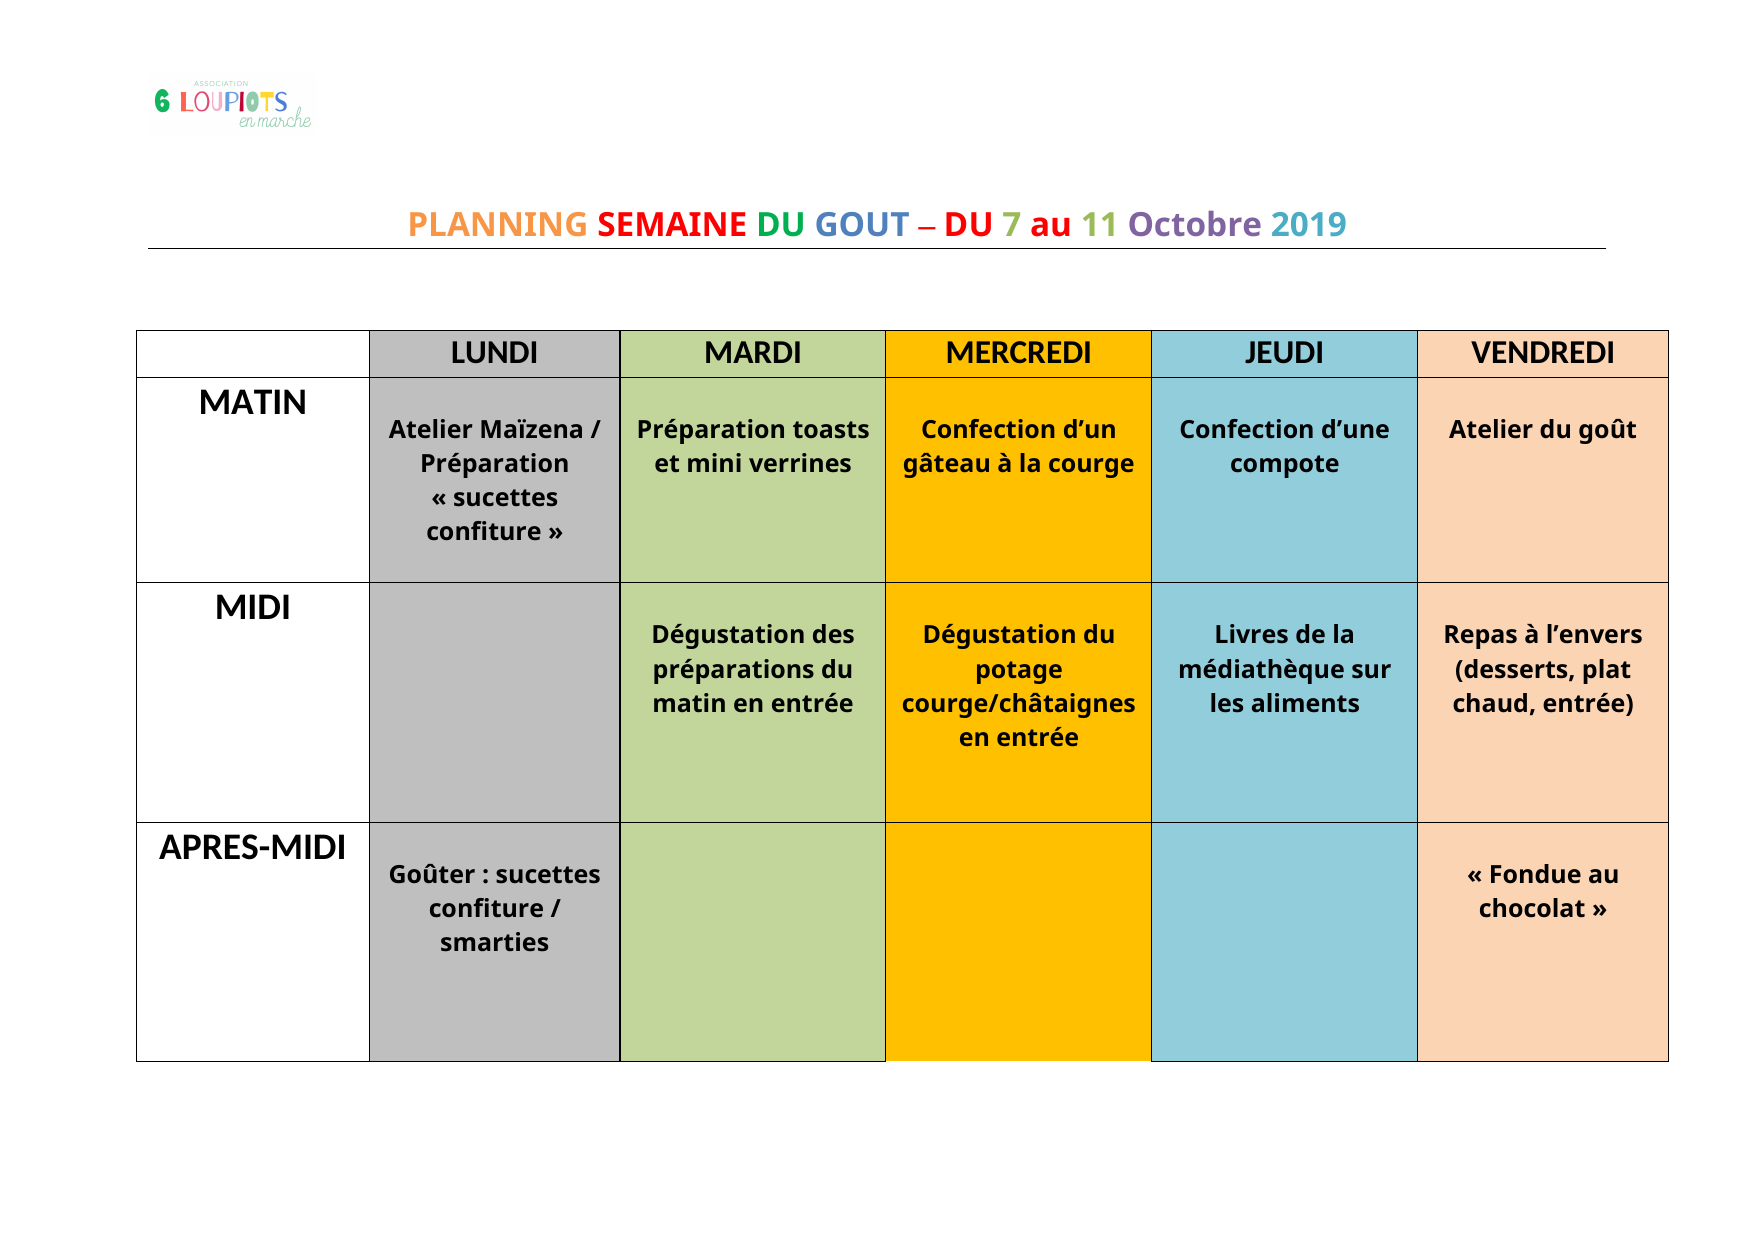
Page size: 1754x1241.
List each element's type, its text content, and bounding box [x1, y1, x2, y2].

table_header [137, 331, 369, 377]
table_header MERCREDI [886, 331, 1151, 377]
table_cell Livres de la médiathèque sur les aliments [1152, 583, 1417, 822]
table_cell MATIN [137, 378, 369, 582]
table_cell Préparation toasts et mini verrines [621, 378, 885, 582]
table_header JEUDI [1152, 331, 1417, 377]
table_cell Confection d’un gâteau à la courge [886, 378, 1151, 582]
table_cell APRES-MIDI [137, 823, 369, 1061]
table_cell Dégustation du potage courge/châtaignes en entrée [886, 583, 1151, 822]
table_cell [886, 823, 1151, 1061]
table_cell [621, 823, 885, 1061]
table_header LUNDI [370, 331, 619, 377]
table_cell Dégustation des préparations du matin en entrée [621, 583, 885, 822]
table_cell Confection d’une compote [1152, 378, 1417, 582]
text PLANNING SEMAINE DU GOUT – DU 7 au 11 Octobre 2019 [148, 201, 1606, 248]
table_cell [370, 583, 619, 822]
table_cell Goûter : sucettes confiture / smarties [370, 823, 619, 1061]
table_cell Atelier du goût [1418, 378, 1668, 582]
table_cell « Fondue au chocolat » [1418, 823, 1668, 1061]
picture [147, 73, 319, 135]
table_cell Repas à l’envers (desserts, plat chaud, entrée) [1418, 583, 1668, 822]
table_header MARDI [621, 331, 885, 377]
table_header VENDREDI [1418, 331, 1668, 377]
table_cell Atelier Maïzena / Préparation « sucettes confiture » [370, 378, 619, 582]
table_cell MIDI [137, 583, 369, 822]
table_cell [1152, 823, 1417, 1061]
